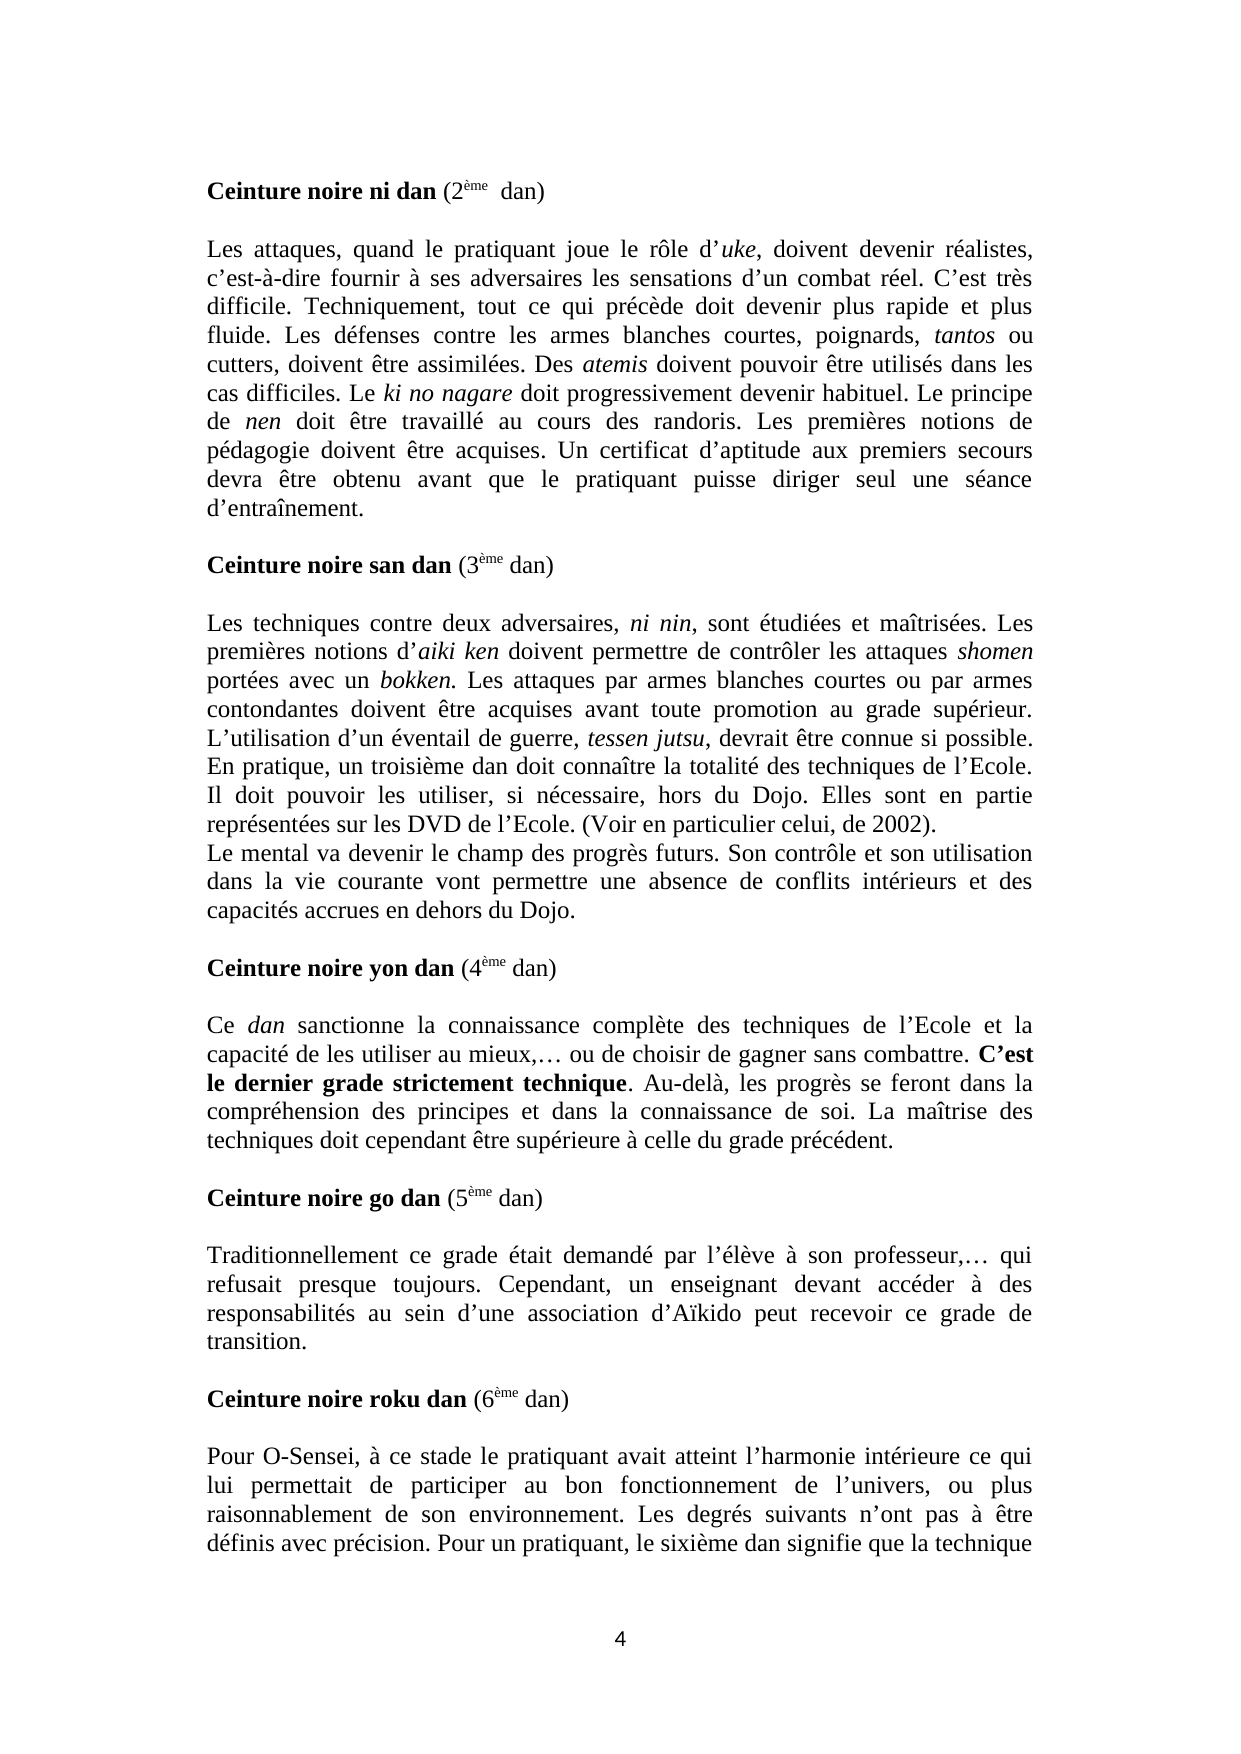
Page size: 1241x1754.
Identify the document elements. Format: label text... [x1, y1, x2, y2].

text Traditionnellement ce grade était demandé par l’élève à son professeur,… qui refusait presque toujours. Cependant, un enseignant devant accéder à des responsabilités au sein d’une association d’Aïkido peut recevoir ce grade de transition. [207, 1240, 1033, 1355]
text Le mental va devenir le champ des progrès futurs. Son contrôle et son utilisation dans la vie courante vont permettre une absence de conflits intérieurs et des capacités accrues en dehors du Dojo. [207, 838, 1033, 924]
text Les techniques contre deux adversaires, ni nin, sont étudiées et maîtrisées. Les premières notions d’aiki ken doivent permettre de contrôler les attaques shomen portées avec un bokken. Les attaques par armes blanches courtes ou par armes contondantes doivent être acquises avant toute promotion au grade supérieur. L’utilisation d’un éventail de guerre, tessen jutsu, devrait être connue si possible. En pratique, un troisième dan doit connaître la totalité des techniques de l’Ecole. Il doit pouvoir les utiliser, si nécessaire, hors du Dojo. Elles sont en partie représentées sur les DVD de l’Ecole. (Voir en particulier celui, de 2002). [207, 608, 1033, 838]
text Ce dan sanctionne la connaissance complète des techniques de l’Ecole et la capacité de les utiliser au mieux,… ou de choisir de gagner sans combattre. C’est le dernier grade strictement technique. Au-delà, les progrès se feront dans la compréhension des principes et dans la connaissance de soi. La maîtrise des techniques doit cependant être supérieure à celle du grade précédent. [207, 1010, 1033, 1154]
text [207, 1441, 1033, 1556]
text Ceinture noire yon dan (4ème dan) [207, 953, 1033, 981]
text Ceinture noire roku dan (6ème dan) [207, 1384, 1033, 1413]
text Les attaques, quand le pratiquant joue le rôle d’uke, doivent devenir réalistes, c’est-à-dire fournir à ses adversaires les sensations d’un combat réel. C’est très difficile. Techniquement, tout ce qui précède doit devenir plus rapide et plus fluide. Les défenses contre les armes blanches courtes, poignards, tantos ou cutters, doivent être assimilées. Des atemis doivent pouvoir être utilisés dans les cas difficiles. Le ki no nagare doit progressivement devenir habituel. Le principe de nen doit être travaillé au cours des randoris. Les premières notions de pédagogie doivent être acquises. Un certificat d’aptitude aux premiers secours devra être obtenu avant que le pratiquant puisse diriger seul une séance d’entraînement. [207, 234, 1033, 521]
text Ceinture noire san dan (3ème dan) [207, 550, 1033, 579]
text Ceinture noire ni dan (2ème dan) [207, 176, 1033, 205]
text Ceinture noire go dan (5ème dan) [207, 1183, 1033, 1211]
